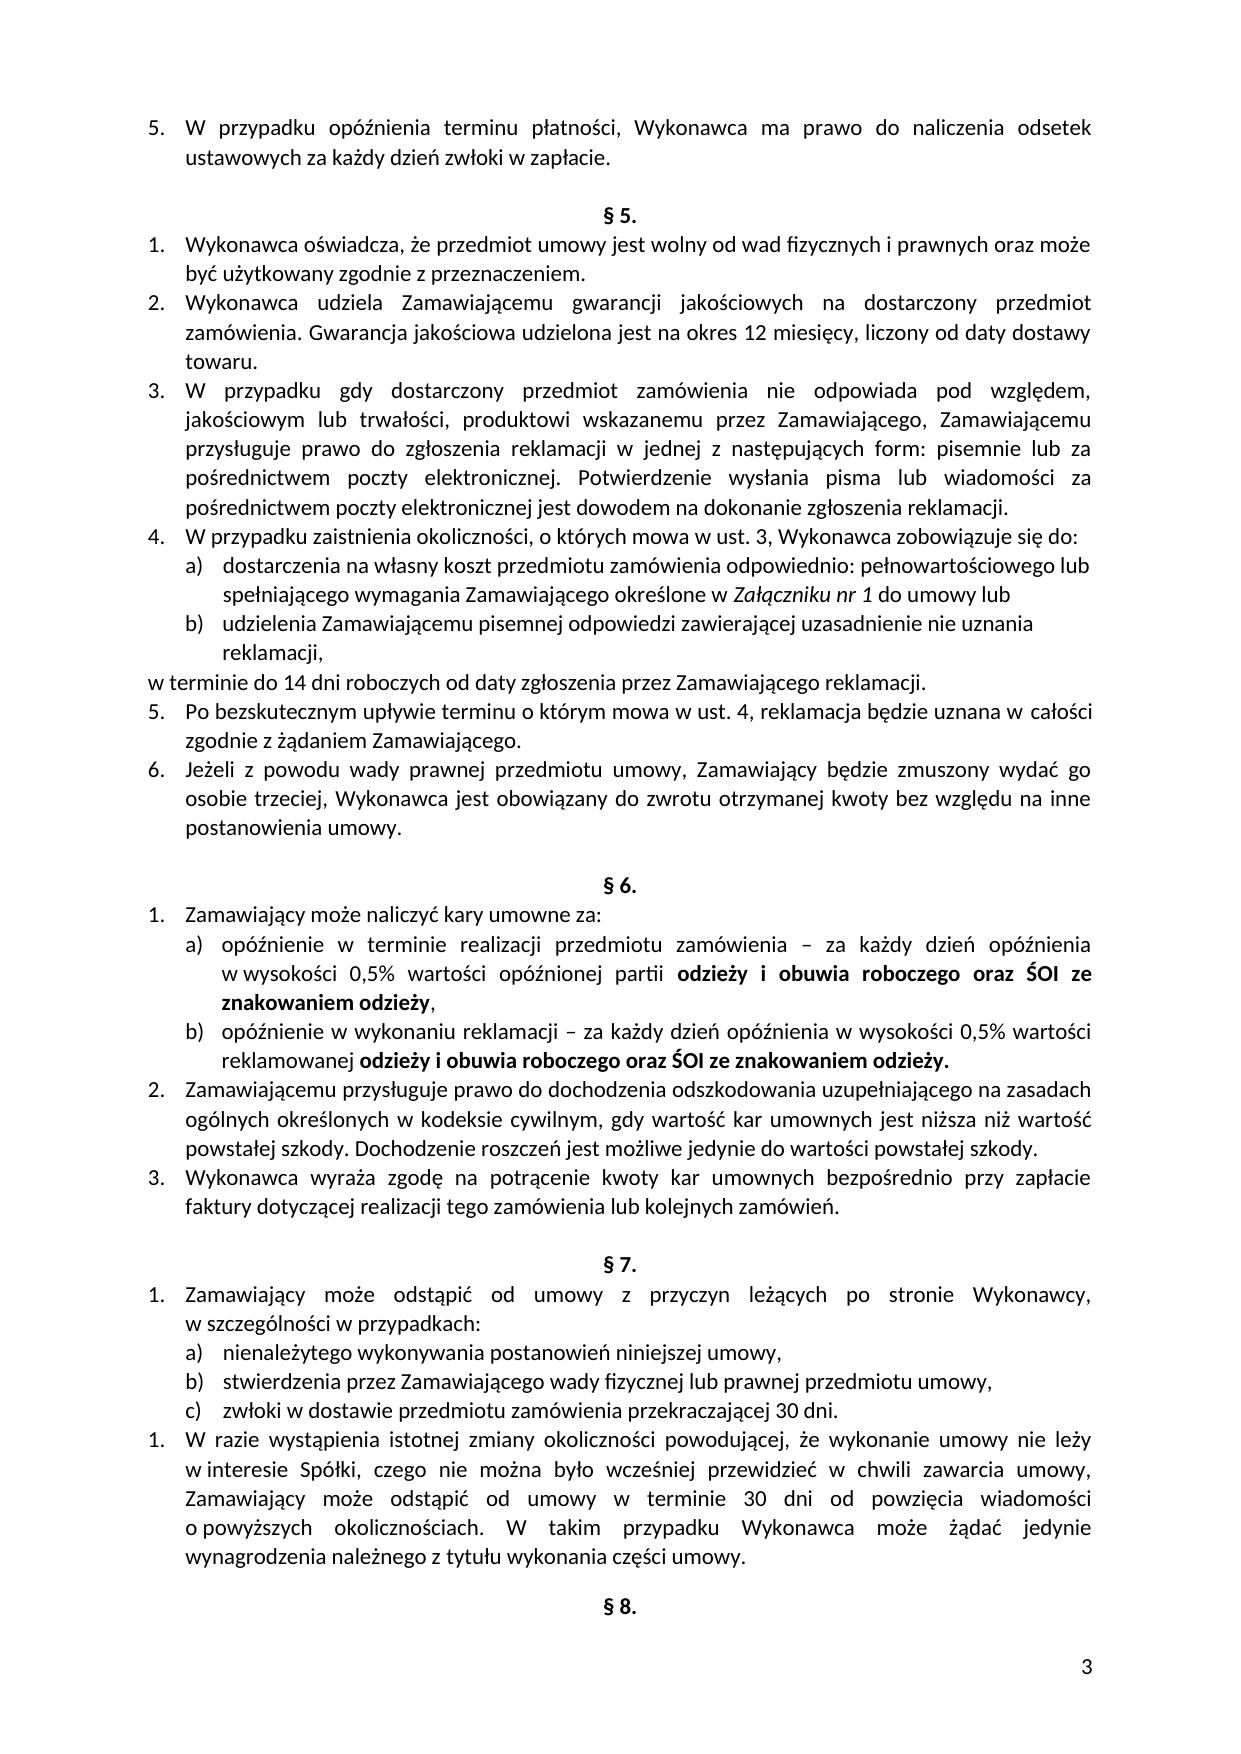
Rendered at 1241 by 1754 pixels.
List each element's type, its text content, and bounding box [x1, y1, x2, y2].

list Zamawiającemu przysługuje prawo do dochodzenia odszkodowania uzupełniającego na zasadach ogólnych określonych w kodeksie cywilnym, gdy wartość kar umownych jest niższa niż wartość powstałej szkody. Dochodzenie roszczeń jest możliwe jedynie do wartości powstałej szkody. [148, 1074, 1093, 1162]
list stwierdzenia przez Zamawiającego wady fizycznej lub prawnej przedmiotu umowy, [185, 1366, 1093, 1395]
text § 5. [148, 200, 1093, 229]
list Jeżeli z powodu wady prawnej przedmiotu umowy, Zamawiający będzie zmuszony wydać go osobie trzeciej, Wykonawca jest obowiązany do zwrotu otrzymanej kwoty bez względu na inne postanowienia umowy. [148, 754, 1093, 842]
text § 8. [148, 1591, 1093, 1620]
list nienależytego wykonywania postanowień niniejszej umowy, [185, 1337, 1093, 1366]
list zwłoki w dostawie przedmiotu zamówienia przekraczającej 30 dni. [185, 1395, 1093, 1424]
list Wykonawca wyraża zgodę na potrącenie kwoty kar umownych bezpośrednio przy zapłacie faktury dotyczącej realizacji tego zamówienia lub kolejnych zamówień. [148, 1162, 1093, 1220]
list dostarczenia na własny koszt przedmiotu zamówienia odpowiednio: pełnowartościowego lub spełniającego wymagania Zamawiającego określone w Załączniku nr 1 do umowy lub [185, 550, 1093, 608]
list W przypadku opóźnienia terminu płatności, Wykonawca ma prawo do naliczenia odsetek ustawowych za każdy dzień zwłoki w zapłacie. [148, 112, 1093, 171]
list Wykonawca udziela Zamawiającemu gwarancji jakościowych na dostarczony przedmiot zamówienia. Gwarancja jakościowa udzielona jest na okres 12 miesięcy, liczony od daty dostawy towaru. [148, 287, 1093, 375]
list Zamawiający może odstąpić od umowy z przyczyn leżących po stronie Wykonawcy, w szczególności w przypadkach: [148, 1279, 1093, 1337]
list Po bezskutecznym upływie terminu o którym mowa w ust. 4, reklamacja będzie uznana w całości zgodnie z żądaniem Zamawiającego. [148, 696, 1093, 754]
text b) opóźnienie w wykonaniu reklamacji – za każdy dzień opóźnienia w wysokości 0,5% wartości reklamowanej odzieży i obuwia roboczego oraz ŚOI ze znakowaniem odzieży. [185, 1016, 1093, 1074]
text w terminie do 14 dni roboczych od daty zgłoszenia przez Zamawiającego reklamacji. [148, 667, 1093, 696]
list W przypadku gdy dostarczony przedmiot zamówienia nie odpowiada pod względem, jakościowym lub trwałości, produktowi wskazanemu przez Zamawiającego, Zamawiającemu przysługuje prawo do zgłoszenia reklamacji w jednej z następujących form: pisemnie lub za pośrednictwem poczty elektronicznej. Potwierdzenie wysłania pisma lub wiadomości za pośrednictwem poczty elektronicznej jest dowodem na dokonanie zgłoszenia reklamacji. [148, 375, 1093, 521]
text a) opóźnienie w terminie realizacji przedmiotu zamówienia – za każdy dzień opóźnienia w wysokości 0,5% wartości opóźnionej partii odzieży i obuwia roboczego oraz ŚOI ze znakowaniem odzieży, [185, 929, 1093, 1016]
list udzielenia Zamawiającemu pisemnej odpowiedzi zawierającej uzasadnienie nie uznania reklamacji, [185, 608, 1093, 667]
list W przypadku zaistnienia okoliczności, o których mowa w ust. 3, Wykonawca zobowiązuje się do: [148, 521, 1093, 550]
list W razie wystąpienia istotnej zmiany okoliczności powodującej, że wykonanie umowy nie leży w interesie Spółki, czego nie można było wcześniej przewidzieć w chwili zawarcia umowy, Zamawiający może odstąpić od umowy w terminie 30 dni od powzięcia wiadomości o powyższych okolicznościach. W takim przypadku Wykonawca może żądać jedynie wynagrodzenia należnego z tytułu wykonania części umowy. [148, 1424, 1093, 1570]
text § 6. [148, 870, 1093, 899]
text § 7. [148, 1249, 1093, 1279]
list Wykonawca oświadcza, że przedmiot umowy jest wolny od wad fizycznych i prawnych oraz może być użytkowany zgodnie z przeznaczeniem. [148, 229, 1093, 287]
list Zamawiający może naliczyć kary umowne za: [148, 899, 1093, 929]
